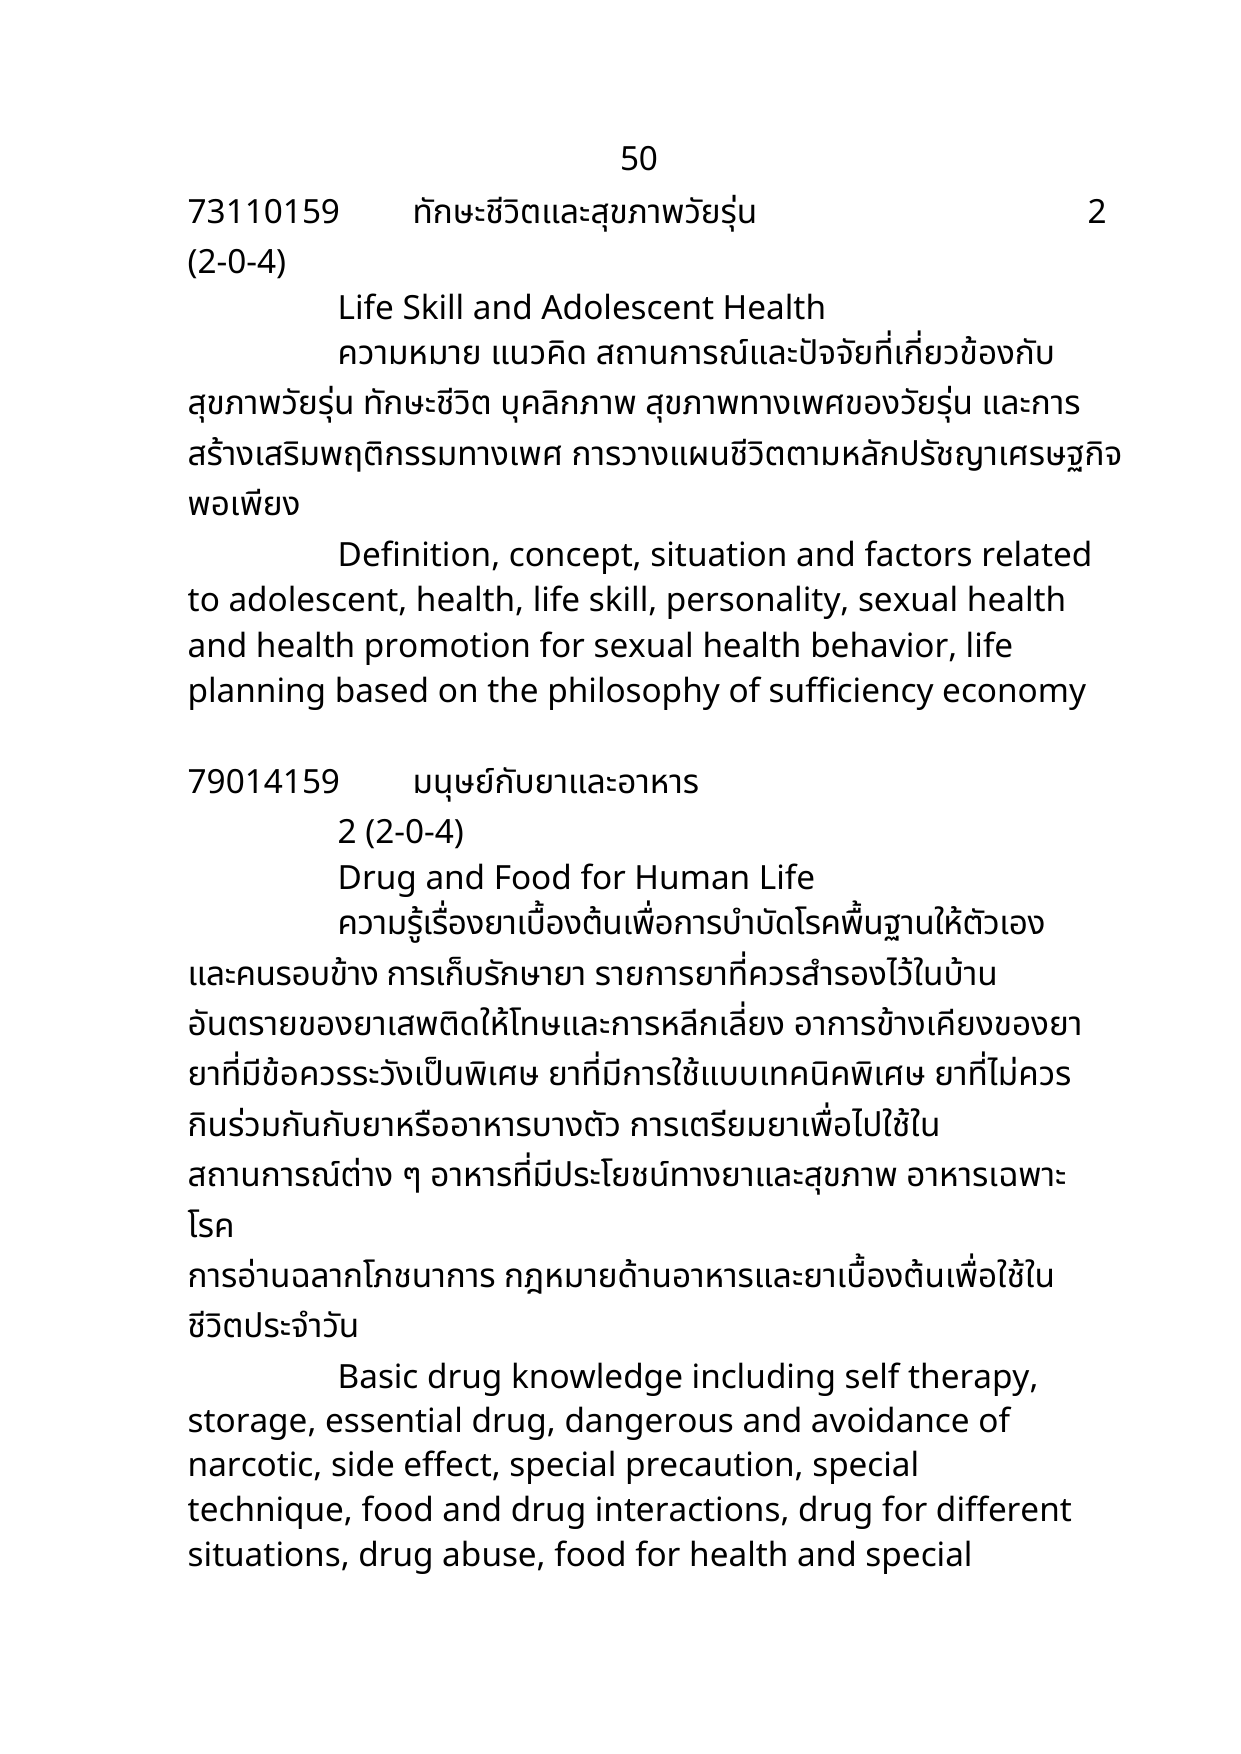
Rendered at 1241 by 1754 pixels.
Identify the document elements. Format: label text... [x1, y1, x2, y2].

text Definition, concept, situation and factors related to adolescent, health, life skill, personality, sexual health and health promotion for sexual health behavior, life planning based on the philosophy of sufficiency economy [187, 531, 1127, 712]
text Life Skill and Adolescent Health [187, 283, 1127, 329]
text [187, 1353, 1090, 1576]
text 79014159 มนุษย์กับยาและอาหาร 2 (2-0-4) [187, 758, 1090, 854]
text Drug and Food for Human Life [187, 854, 1090, 899]
text 73110159 ทักษะชีวิตและสุขภาพวัยรุ่น 2 (2-0-4) [187, 187, 1127, 283]
text ความหมาย แนวคิด สถานการณ์และปัจจัยที่เกี่ยวข้องกับสุขภาพวัยรุ่น ทักษะชีวิต บุคลิกภาพ สุขภาพทางเพศของวัยรุ่น และการสร้างเสริมพฤติกรรมทางเพศ การวางแผนชีวิตตามหลักปรัชญาเศรษฐกิจพอเพียง [187, 329, 1127, 531]
text การอ่านฉลากโภชนาการ กฎหมายด้านอาหารและยาเบื้องต้นเพื่อใช้ในชีวิตประจำวัน [187, 1252, 1090, 1353]
text ความรู้เรื่องยาเบื้องต้นเพื่อการบำบัดโรคพื้นฐานให้ตัวเองและคนรอบข้าง การเก็บรักษายา รายการยาที่ควรสำรองไว้ในบ้าน อันตรายของยาเสพติดให้โทษและการหลีกเลี่ยง อาการข้างเคียงของยา ยาที่มีข้อควรระวังเป็นพิเศษ ยาที่มีการใช้แบบเทคนิคพิเศษ ยาที่ไม่ควรกินร่วมกันกับยาหรืออาหารบางตัว การเตรียมยาเพื่อไปใช้ในสถานการณ์ต่าง ๆ อาหารที่มีประโยชน์ทางยาและสุขภาพ อาหารเฉพาะโรค [187, 899, 1090, 1252]
